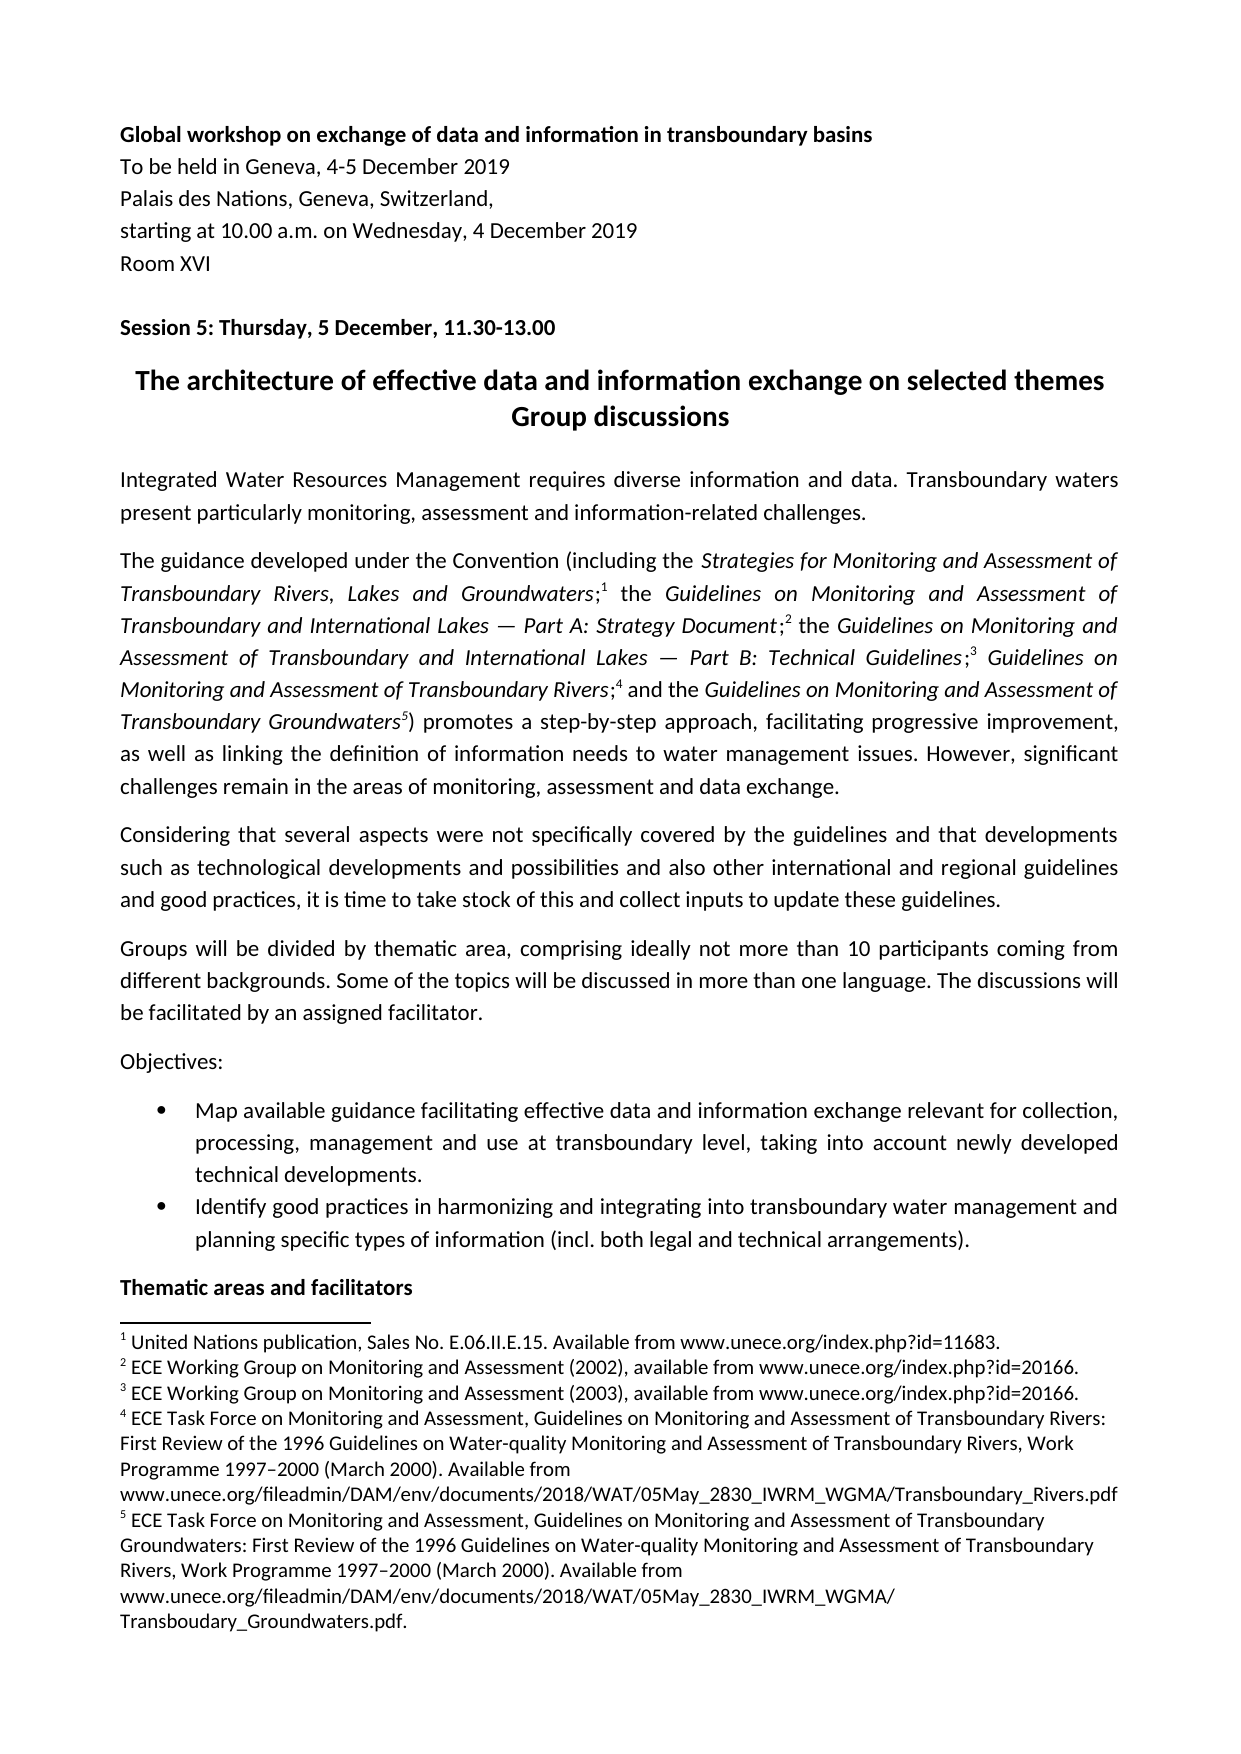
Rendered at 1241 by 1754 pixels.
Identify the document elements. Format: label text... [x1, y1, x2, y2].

text Considering that several aspects were not specifically covered by the guidelines and that developments such as technological developments and possibilities and also other international and regional guidelines and good practices, it is time to take stock of this and collect inputs to update these guidelines. [120, 821, 1120, 913]
list Map available guidance facilitating effective data and information exchange relevant for collection, processing, management and use at transboundary level, taking into account newly developed technical developments. [157, 1096, 1120, 1188]
text Session 5: Thursday, 5 December, 11.30-13.00 [120, 313, 1120, 341]
text Integrated Water Resources Management requires diverse information and data. Transboundary waters present particularly monitoring, assessment and information-related challenges. [120, 465, 1120, 526]
text Groups will be divided by thematic area, comprising ideally not more than 10 participants coming from different backgrounds. Some of the topics will be discussed in more than one language. The discussions will be facilitated by an assigned facilitator. [120, 934, 1120, 1026]
text starting at 10.00 a.m. on Wednesday, 4 December 2019 [120, 217, 1120, 244]
text Room XVI [120, 249, 1120, 277]
text The guidance developed under the Convention (including the Strategies for Monitoring and Assessment of Transboundary Rivers, Lakes and Groundwaters; the Guidelines on Monitoring and Assessment of Transboundary and International Lakes — Part A: Strategy Document; the Guidelines on Monitoring and Assessment of Transboundary and International Lakes — Part B: Technical Guidelines; Guidelines on Monitoring and Assessment of Transboundary Rivers; and the Guidelines on Monitoring and Assessment of Transboundary Groundwaters) promotes a step-by-step approach, facilitating progressive improvement, as well as linking the definition of information needs to water management issues. However, significant challenges remain in the areas of monitoring, assessment and data exchange. [120, 546, 1120, 800]
text To be held in Geneva, 4-5 December 2019 [120, 152, 1120, 180]
text Group discussions [120, 398, 1120, 433]
list Identify good practices in harmonizing and integrating into transboundary water management and planning specific types of information (incl. both legal and technical arrangements). [157, 1192, 1120, 1253]
text Global workshop on exchange of data and information in transboundary basins [120, 120, 1120, 148]
text Palais des Nations, Geneva, Switzerland, [120, 184, 1120, 212]
text The architecture of effective data and information exchange on selected themes [120, 362, 1120, 398]
text Objectives: [120, 1047, 1120, 1075]
text Thematic areas and facilitators [120, 1273, 1120, 1302]
